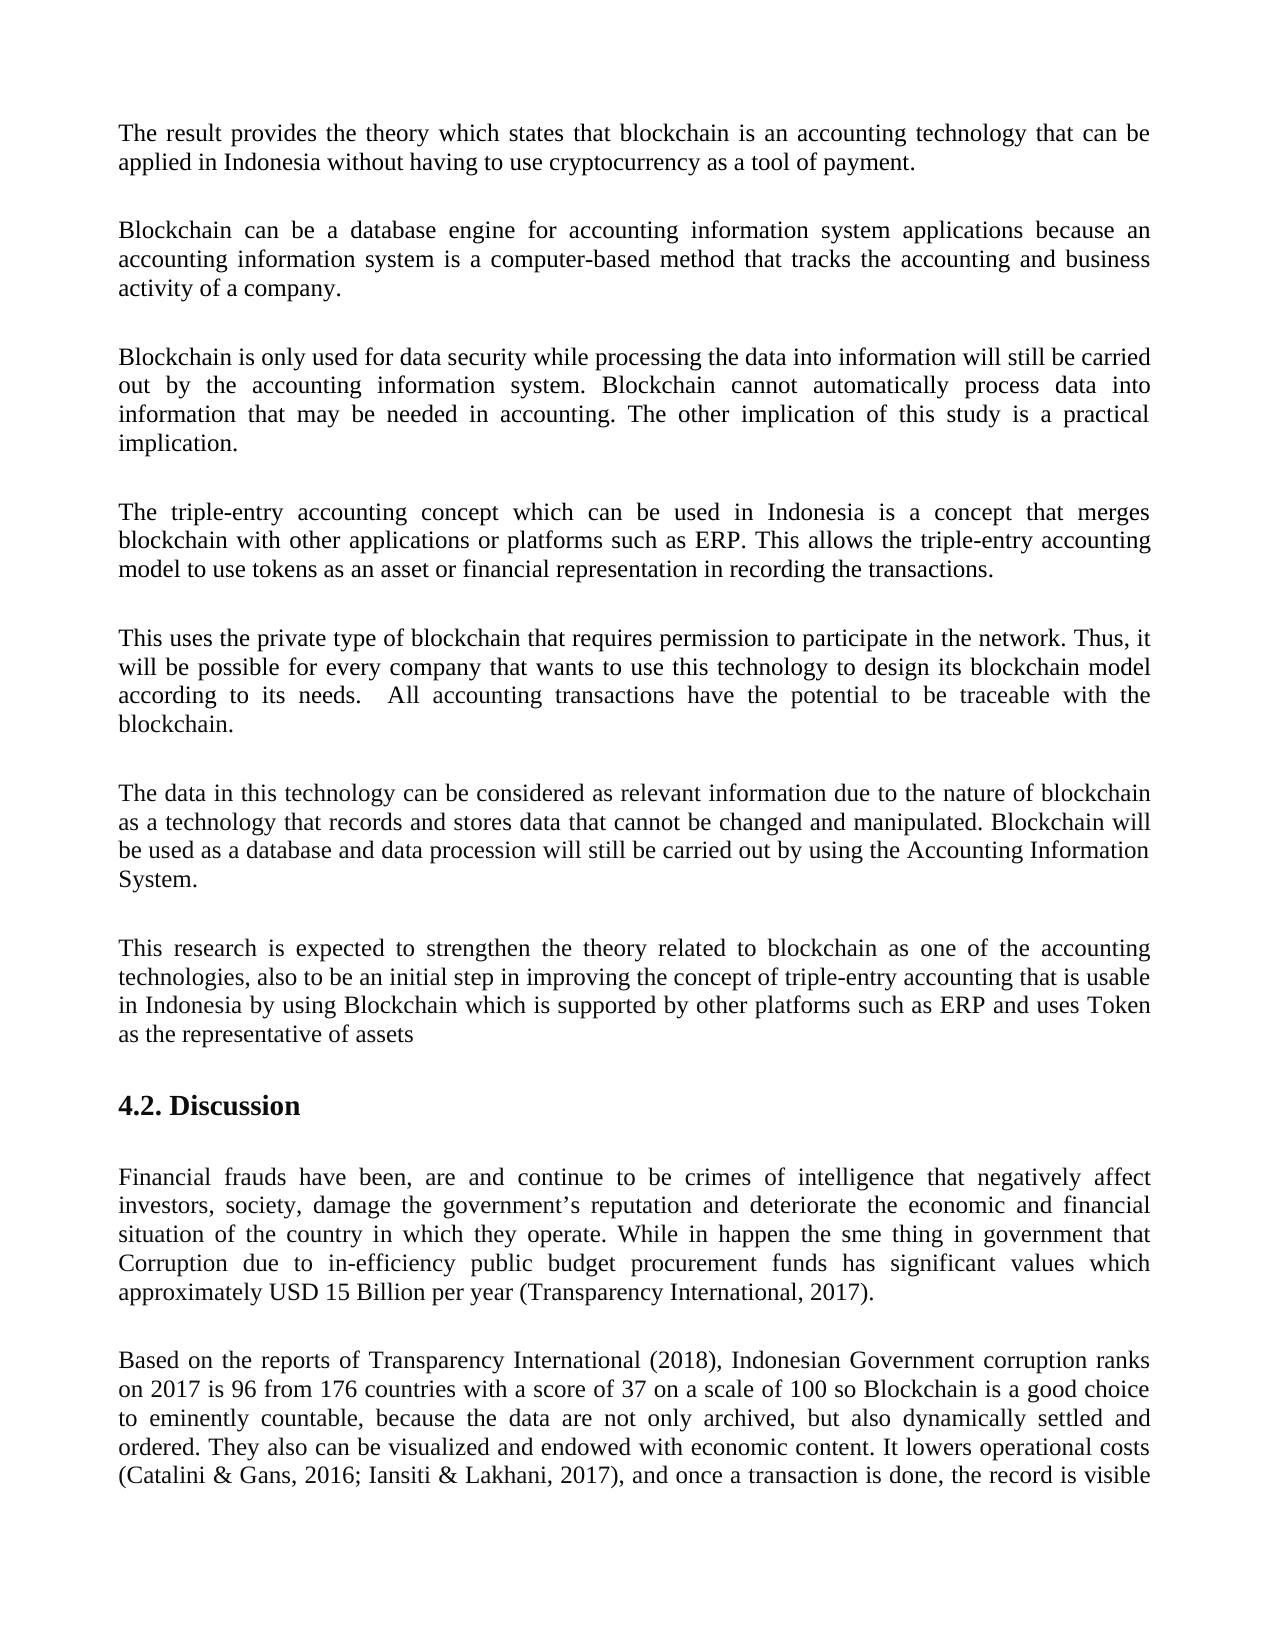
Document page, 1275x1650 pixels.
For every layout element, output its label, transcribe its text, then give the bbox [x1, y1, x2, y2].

text The data in this technology can be considered as relevant information due to the nature of blockchain as a technology that records and stores data that cannot be changed and manipulated. Blockchain will be used as a database and data procession will still be carried out by using the Accounting Information System. [118, 778, 1152, 893]
text The result provides the theory which states that blockchain is an accounting technology that can be applied in Indonesia without having to use cryptocurrency as a tool of payment. [118, 118, 1152, 176]
text This research is expected to strengthen the theory related to blockchain as one of the accounting technologies, also to be an initial step in improving the concept of triple-entry accounting that is usable in Indonesia by using Blockchain which is supported by other platforms such as ERP and uses Token as the representative of assets [118, 933, 1152, 1048]
text 4.2. Discussion [118, 1088, 1152, 1122]
text The triple-entry accounting concept which can be used in Indonesia is a concept that merges blockchain with other applications or platforms such as ERP. This allows the triple-entry accounting model to use tokens as an asset or financial representation in recording the transactions. [118, 497, 1152, 583]
text Financial frauds have been, are and continue to be crimes of intelligence that negatively affect investors, society, damage the government’s reputation and deteriorate the economic and financial situation of the country in which they operate. While in happen the sme thing in government that Corruption due to in-efficiency public budget procurement funds has significant values which approximately USD 15 Billion per year (Transparency International, 2017). [118, 1162, 1152, 1305]
text Blockchain is only used for data security while processing the data into information will still be carried out by the accounting information system. Blockchain cannot automatically process data into information that may be needed in accounting. The other implication of this study is a practical implication. [118, 342, 1152, 457]
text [118, 1345, 1152, 1489]
text This uses the private type of blockchain that requires permission to participate in the network. Thus, it will be possible for every company that wants to use this technology to design its blockchain model according to its needs. All accounting transactions have the potential to be traceable with the blockchain. [118, 623, 1152, 738]
text Blockchain can be a database engine for accounting information system applications because an accounting information system is a computer-based method that tracks the accounting and business activity of a company. [118, 216, 1152, 302]
